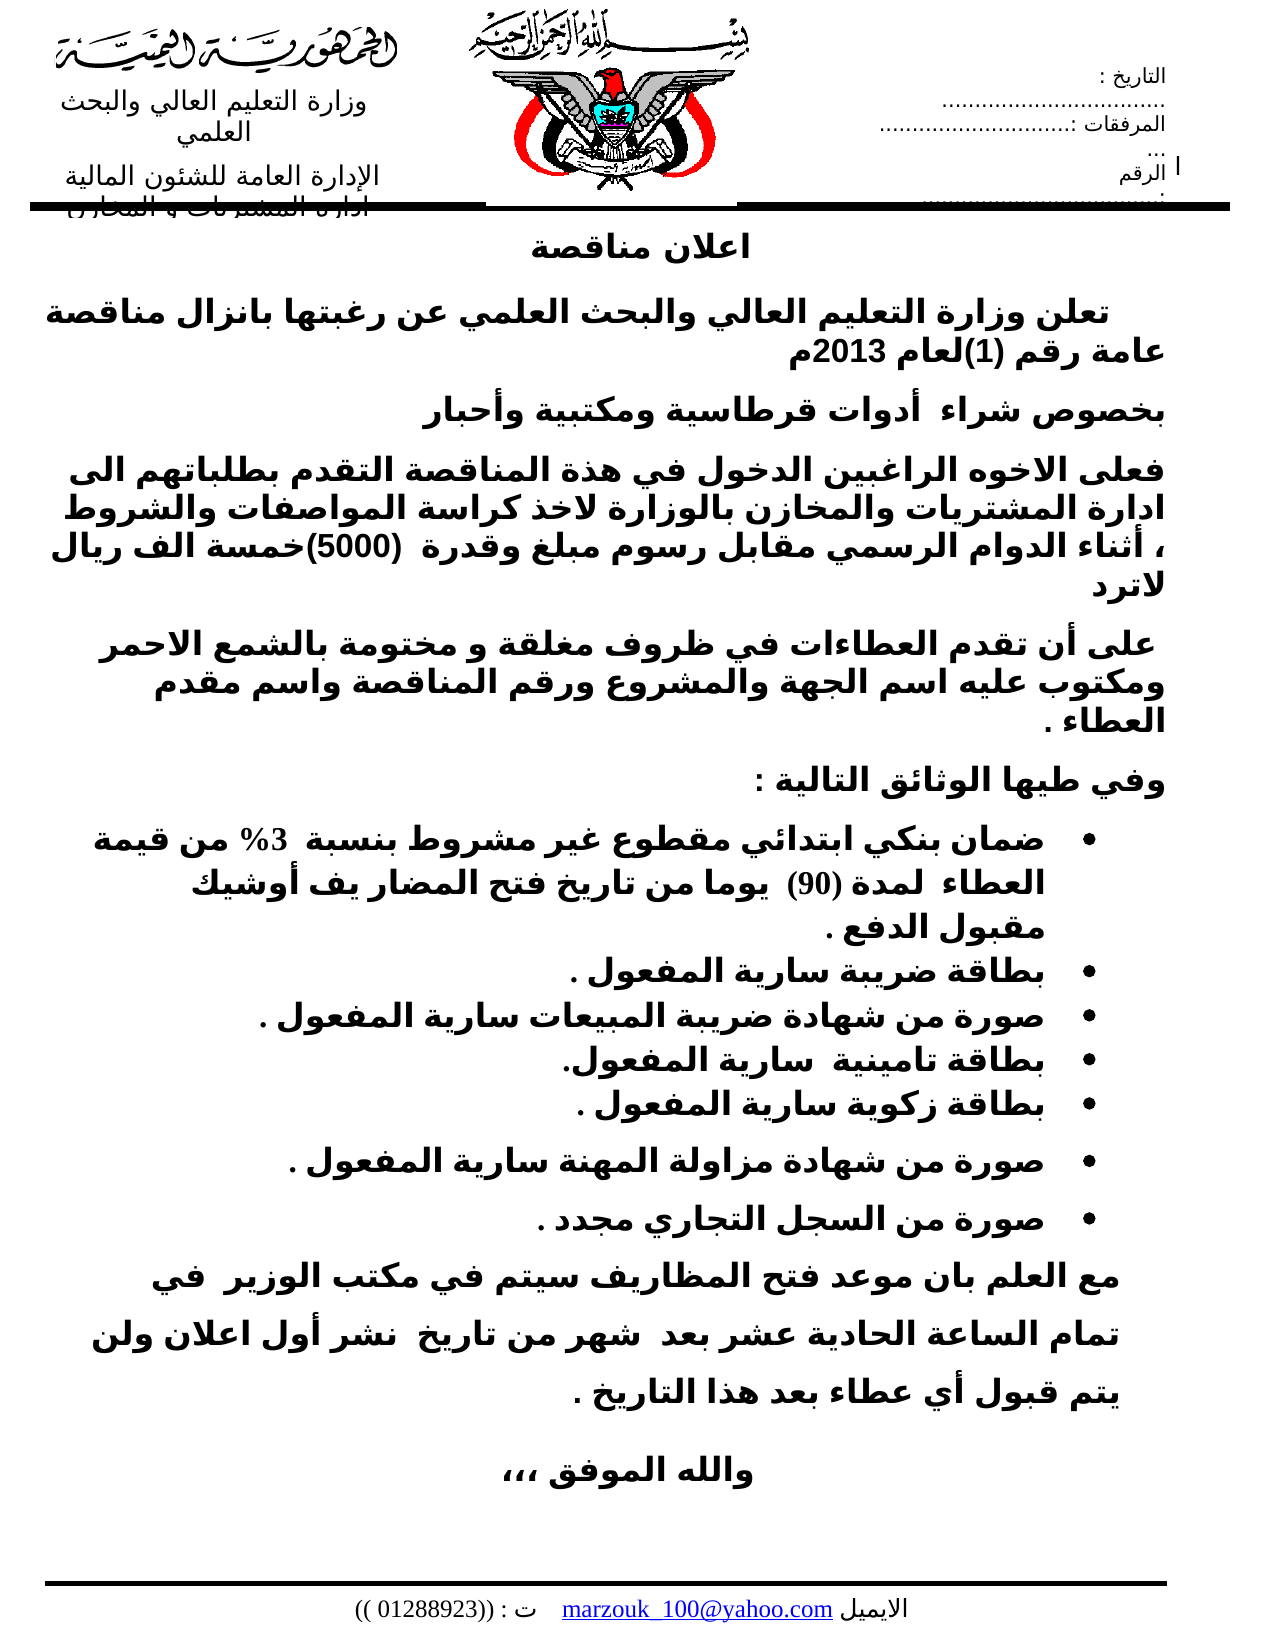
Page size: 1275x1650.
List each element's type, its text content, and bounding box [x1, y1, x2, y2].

text بخصوص شراء أدوات قرطاسية ومكتبية وأحبار [44, 390, 1167, 429]
list ضمان بنكي ابتدائي مقطوع غير مشروط بنسبة 3% من قيمة العطاء لمدة (90) يوما من تاريخ فتح المضار يف أوشيك مقبول الدفع . [74, 819, 1083, 946]
list بطاقة تامينية سارية المفعول. [74, 1040, 1083, 1078]
text على أن تقدم العطاءات في ظروف مغلقة و مختومة بالشمع الاحمر ومكتوب عليه اسم الجهة والمشروع ورقم المناقصة واسم مقدم العطاء . [44, 624, 1167, 739]
text وفي طيها الوثائق التالية : [44, 760, 1167, 799]
list صورة من السجل التجاري مجدد . [74, 1199, 1083, 1237]
text اعلان مناقصة [44, 227, 1226, 266]
text فعلى الاخوه الراغبين الدخول في هذة المناقصة التقدم بطلباتهم الى ادارة المشتريات والمخازن بالوزارة لاخذ كراسة المواصفات والشروط ، أثناء الدوام الرسمي مقابل رسوم مبلغ وقدرة (5000)خمسة الف ريال لاترد [44, 449, 1167, 603]
list بطاقة زكوية سارية المفعول . [74, 1084, 1083, 1122]
list مع العلم بان موعد فتح المظاريف سيتم في مكتب الوزير في تمام الساعة الحادية عشر بعد شهر من تاريخ نشر أول اعلان ولن يتم قبول أي عطاء بعد هذا التاريخ . [74, 1256, 1121, 1410]
list صورة من شهادة ضريبة المبيعات سارية المفعول . [74, 996, 1083, 1034]
text والله الموفق ،،، [74, 1450, 1181, 1488]
list صورة من شهادة مزاولة المهنة سارية المفعول . [74, 1141, 1083, 1180]
text تعلن وزارة التعليم العالي والبحث العلمي عن رغبتها بانزال مناقصة عامة رقم (1)لعام 2013م [44, 293, 1167, 369]
text ا [74, 152, 1181, 180]
list بطاقة ضريبة سارية المفعول . [74, 952, 1083, 990]
